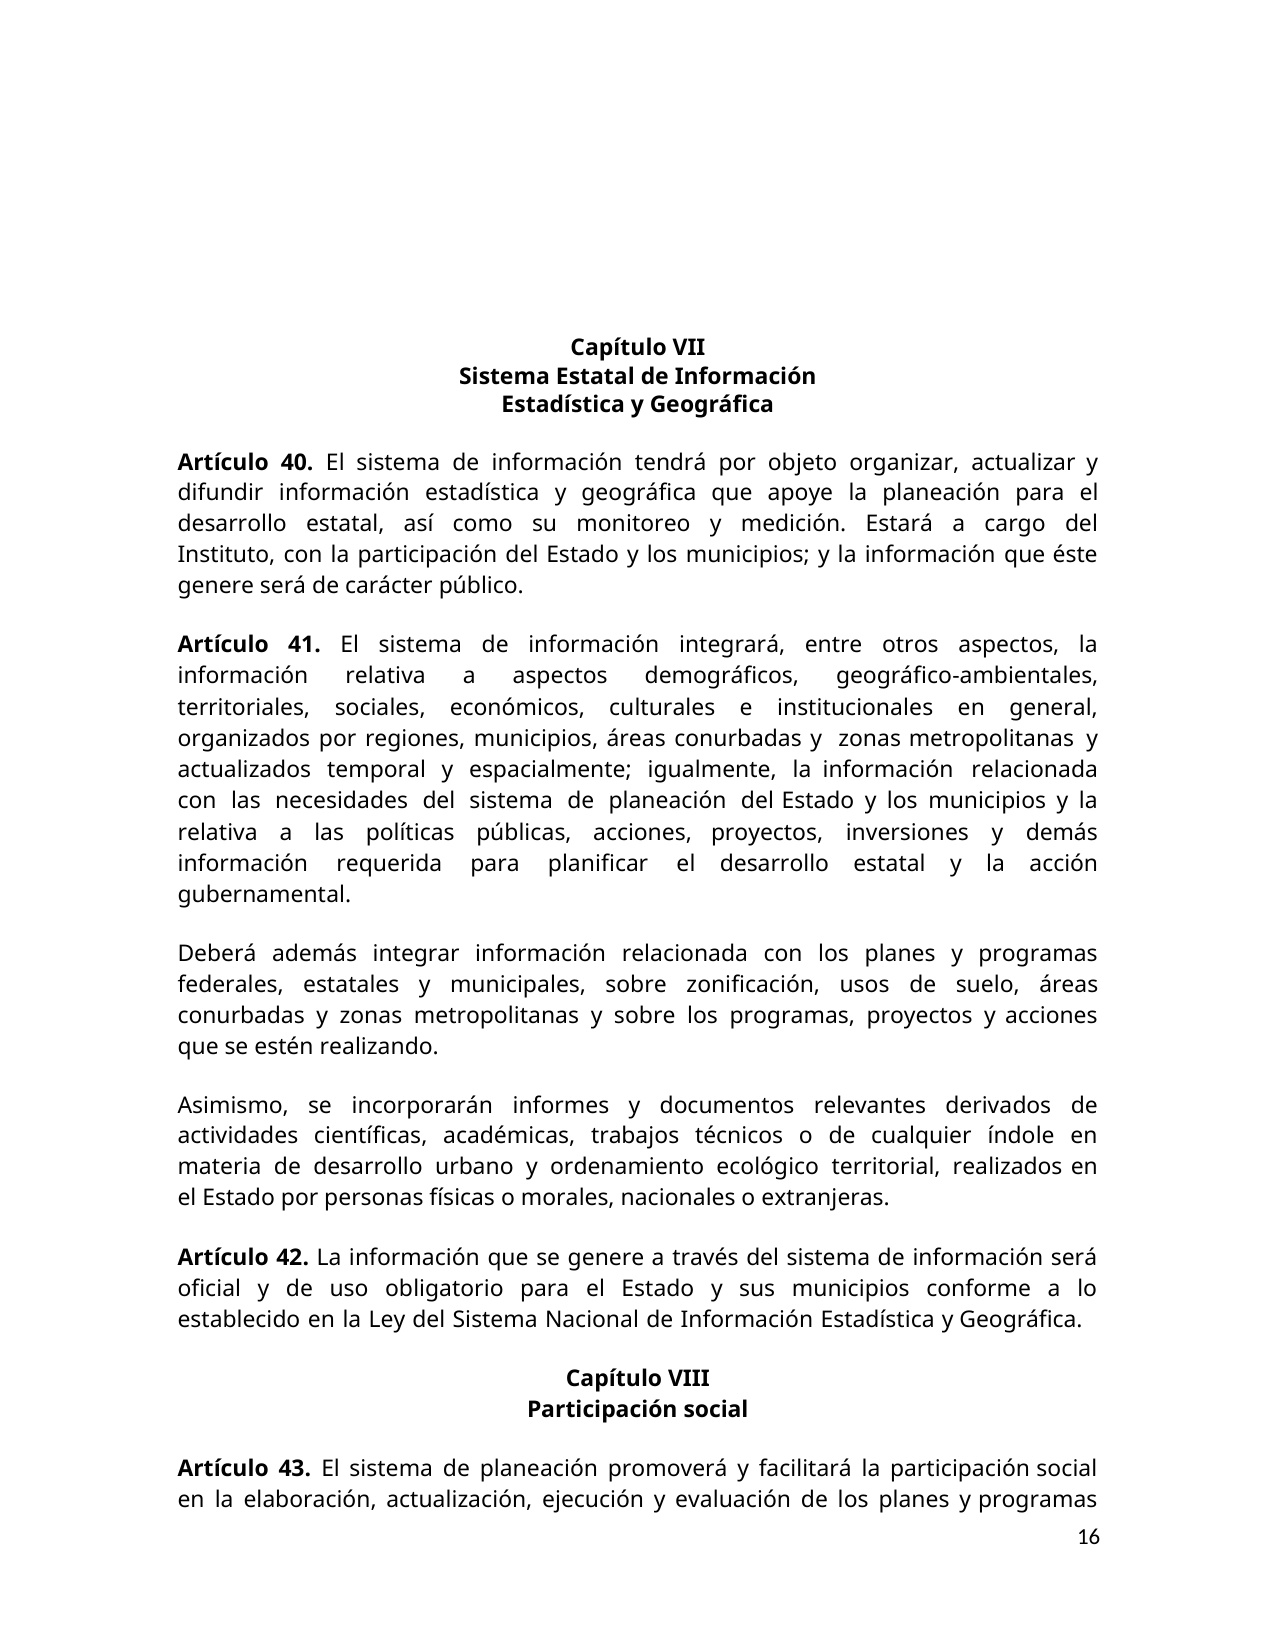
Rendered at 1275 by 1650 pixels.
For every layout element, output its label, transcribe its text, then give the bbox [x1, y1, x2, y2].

subtitle Capítulo VIII Participación social [513, 1362, 762, 1424]
text Sistema Estatal de Información Estadística y Geográfica [435, 362, 840, 418]
text Artículo 41. El sistema de información integrará, entre otros aspectos, la información relativa a aspectos demográficos, geográfico-ambientales, territoriales, sociales, económicos, culturales e institucionales en general, organizados por regiones, municipios, áreas conurbadas y zonas metropolitanas y actualizados temporal y espacialmente; igualmente, la información relacionada con las necesidades del sistema de planeación del Estado y los municipios y la relativa a las políticas públicas, acciones, proyectos, inversiones y demás información requerida para planificar el desarrollo estatal y la acción gubernamental. [177, 628, 1098, 909]
subtitle Capítulo VII [167, 330, 1109, 362]
text Deberá además integrar información relacionada con los planes y programas federales, estatales y municipales, sobre zonificación, usos de suelo, áreas conurbadas y zonas metropolitanas y sobre los programas, proyectos y acciones que se estén realizando. [177, 937, 1098, 1061]
text Artículo 40. El sistema de información tendrá por objeto organizar, actualizar y difundir información estadística y geográfica que apoye la planeación para el desarrollo estatal, así como su monitoreo y medición. Estará a cargo del Instituto, con la participación del Estado y los municipios; y la información que éste genere será de carácter público. [177, 445, 1098, 600]
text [177, 1452, 1098, 1514]
text Artículo 42. La información que se genere a través del sistema de información será oficial y de uso obligatorio para el Estado y sus municipios conforme a lo establecido en la Ley del Sistema Nacional de Información Estadística y Geográfica. [177, 1240, 1098, 1334]
text Asimismo, se incorporarán informes y documentos relevantes derivados de actividades científicas, académicas, trabajos técnicos o de cualquier índole en materia de desarrollo urbano y ordenamiento ecológico territorial, realizados en el Estado por personas físicas o morales, nacionales o extranjeras. [177, 1089, 1098, 1212]
